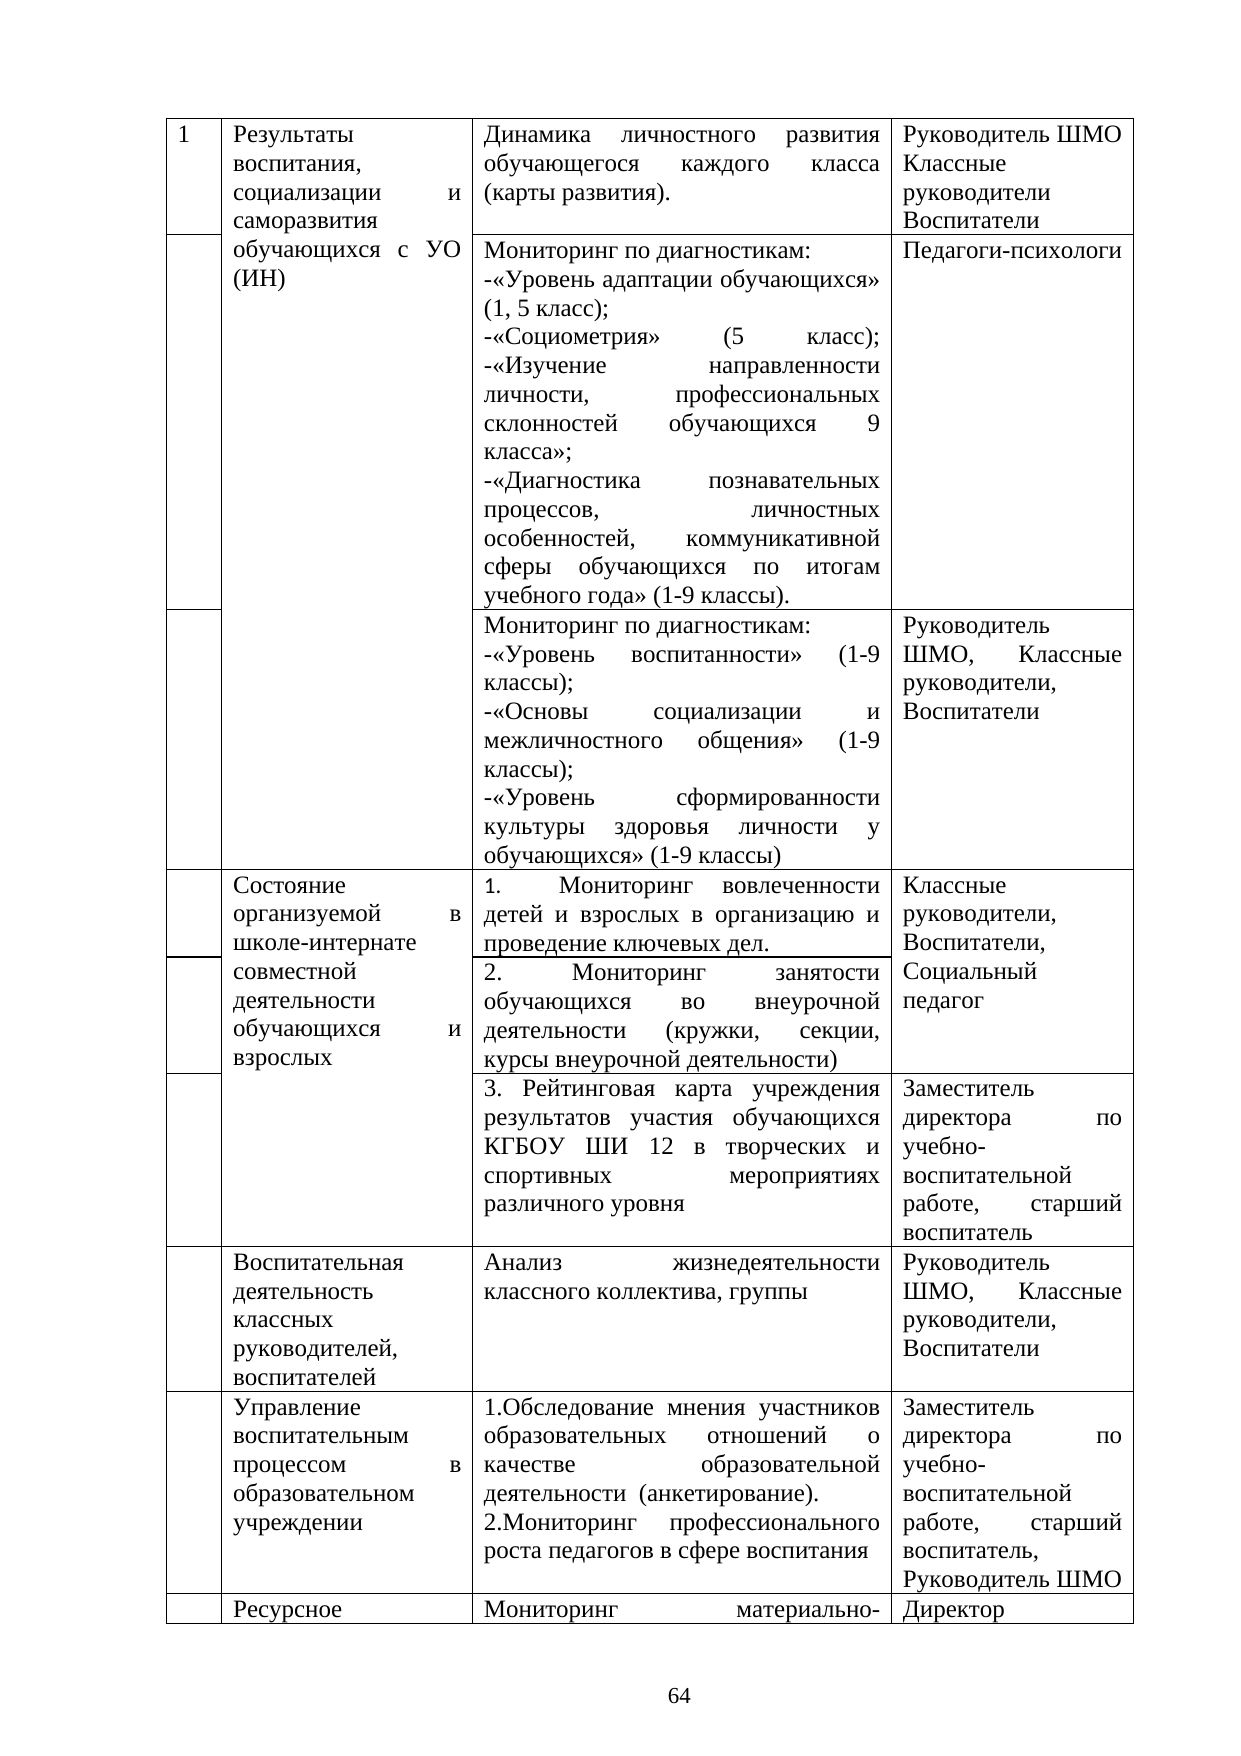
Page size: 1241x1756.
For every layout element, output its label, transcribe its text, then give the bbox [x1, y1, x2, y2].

table_cell Педагоги-психологи [892, 235, 1133, 609]
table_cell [473, 1594, 891, 1623]
table_cell Мониторинг по диагностикам: -«Уровень воспитанности» (1-9 классы); -«Основы социализации и межличностного общения» (1-9 классы); -«Уровень сформированности культуры здоровья личности у обучающихся» (1-9 классы) [473, 610, 891, 869]
table_cell [167, 1594, 221, 1623]
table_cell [892, 1594, 1133, 1623]
table_cell Мониторинг по диагностикам: -«Уровень адаптации обучающихся» (1, 5 класс); -«Социометрия» (5 класс); -«Изучение направленности личности, профессиональных склонностей обучающихся 9 класса»; -«Диагностика познавательных процессов, личностных особенностей, коммуникативной сферы обучающихся по итогам учебного года» (1-9 классы). [473, 235, 891, 609]
table_cell 1 [167, 119, 221, 234]
table_cell Состояние организуемой в школе-интернате совместной деятельности обучающихся и взрослых [222, 870, 472, 1246]
table_cell Руководитель ШМО, Классные руководители, Воспитатели [892, 1247, 1133, 1391]
table_cell [167, 1392, 221, 1593]
table_cell Результаты воспитания, социализации и саморазвития обучающихся с УО (ИН) [222, 119, 472, 869]
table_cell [222, 1594, 472, 1623]
table_cell Анализ жизнедеятельности классного коллектива, группы [473, 1247, 891, 1391]
table_cell Динамика личностного развития обучающегося каждого класса (карты развития). [473, 119, 891, 234]
table_cell Классные руководители, Воспитатели, Социальный педагог [892, 870, 1133, 1072]
table_cell [167, 870, 221, 956]
table_cell 1.Обследование мнения участников образовательных отношений о качестве образовательной деятельности (анкетирование). 2.Мониторинг профессионального роста педагогов в сфере воспитания [473, 1392, 891, 1593]
table_cell Воспитательная деятельность классных руководителей, воспитателей [222, 1247, 472, 1391]
table_cell [167, 1074, 221, 1246]
table_cell [167, 235, 221, 609]
table_cell Заместитель директора по учебно-воспитательной работе, старший воспитатель [892, 1074, 1133, 1246]
table_cell [167, 610, 221, 869]
table_cell Управление воспитательным процессом в образовательном учреждении [222, 1392, 472, 1593]
table_cell [167, 1247, 221, 1391]
table_cell Руководитель ШМО Классные руководители Воспитатели [892, 119, 1133, 234]
table_cell Руководитель ШМО, Классные руководители, Воспитатели [892, 610, 1133, 869]
table_cell Заместитель директора по учебно-воспитательной работе, старший воспитатель, Руководитель ШМО [892, 1392, 1133, 1593]
table_cell [167, 958, 221, 1072]
table_cell 3. Рейтинговая карта учреждения результатов участия обучающихся КГБОУ ШИ 12 в творческих и спортивных мероприятиях различного уровня [473, 1074, 891, 1246]
table_cell Мониторинг вовлеченности детей и взрослых в организацию и проведение ключевых дел. [473, 870, 891, 956]
table_cell 2. Мониторинг занятости обучающихся во внеурочной деятельности (кружки, секции, курсы внеурочной деятельности) [473, 958, 891, 1072]
